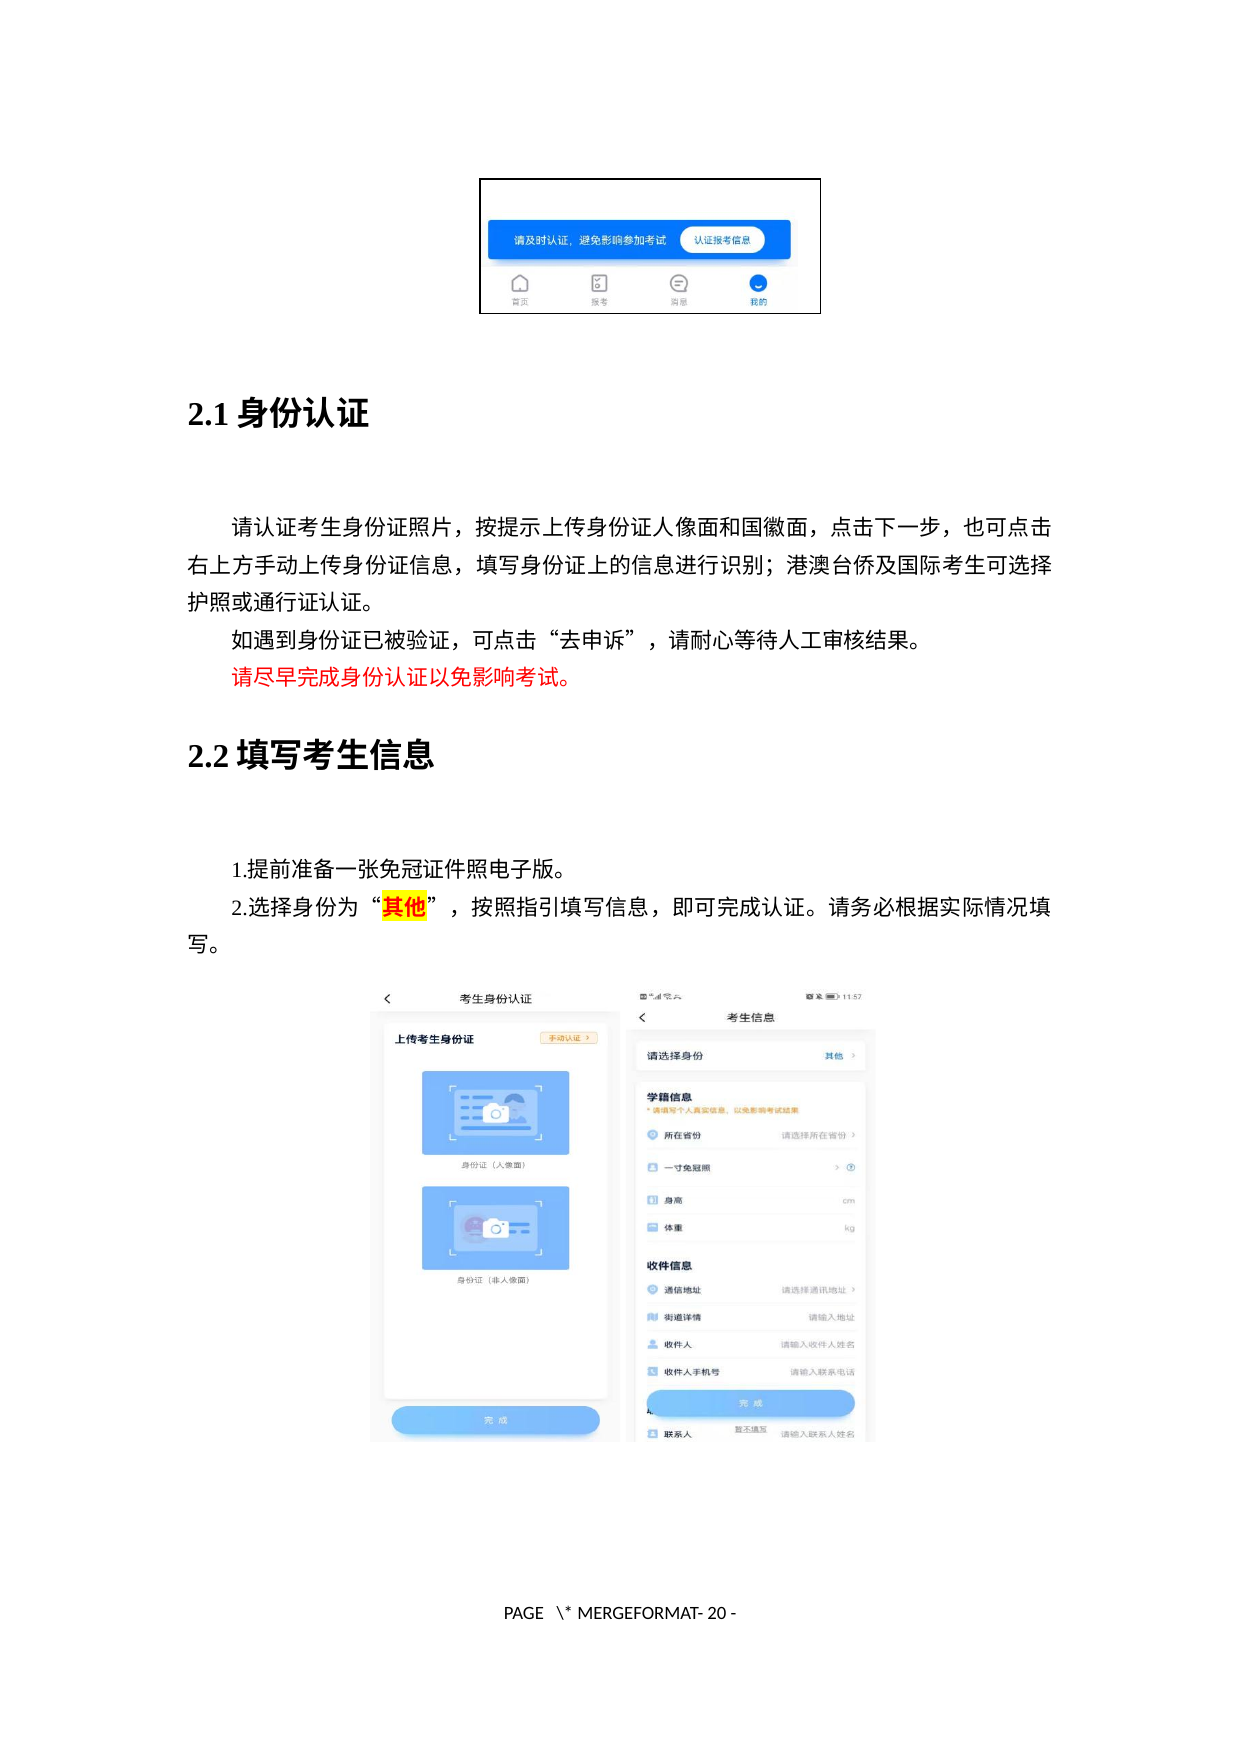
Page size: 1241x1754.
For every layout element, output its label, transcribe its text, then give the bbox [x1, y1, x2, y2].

picture [370, 988, 621, 1442]
text 1.提前准备一张免冠证件照电子版。 [187, 848, 1053, 885]
text 2.选择身份为“其他”，按照指引填写信息，即可完成认证。请务必根据实际情况填写。 [187, 885, 1053, 960]
subtitle 2.2填写考生信息 [187, 720, 1053, 785]
text 请认证考生身份证照片，按提示上传身份证人像面和国徽面，点击下一步，也可点击右上方手动上传身份证信息，填写身份证上的信息进行识别；港澳台侨及国际考生可选择护照或通行证认证。 [187, 506, 1053, 618]
subtitle 2.1身份认证 [187, 379, 1053, 444]
text 请尽早完成身份认证以免影响考试。 [187, 656, 1053, 693]
picture [481, 180, 798, 313]
picture [625, 989, 876, 1442]
text 如遇到身份证已被验证，可点击“去申诉”，请耐心等待人工审核结果。 [187, 618, 1053, 656]
